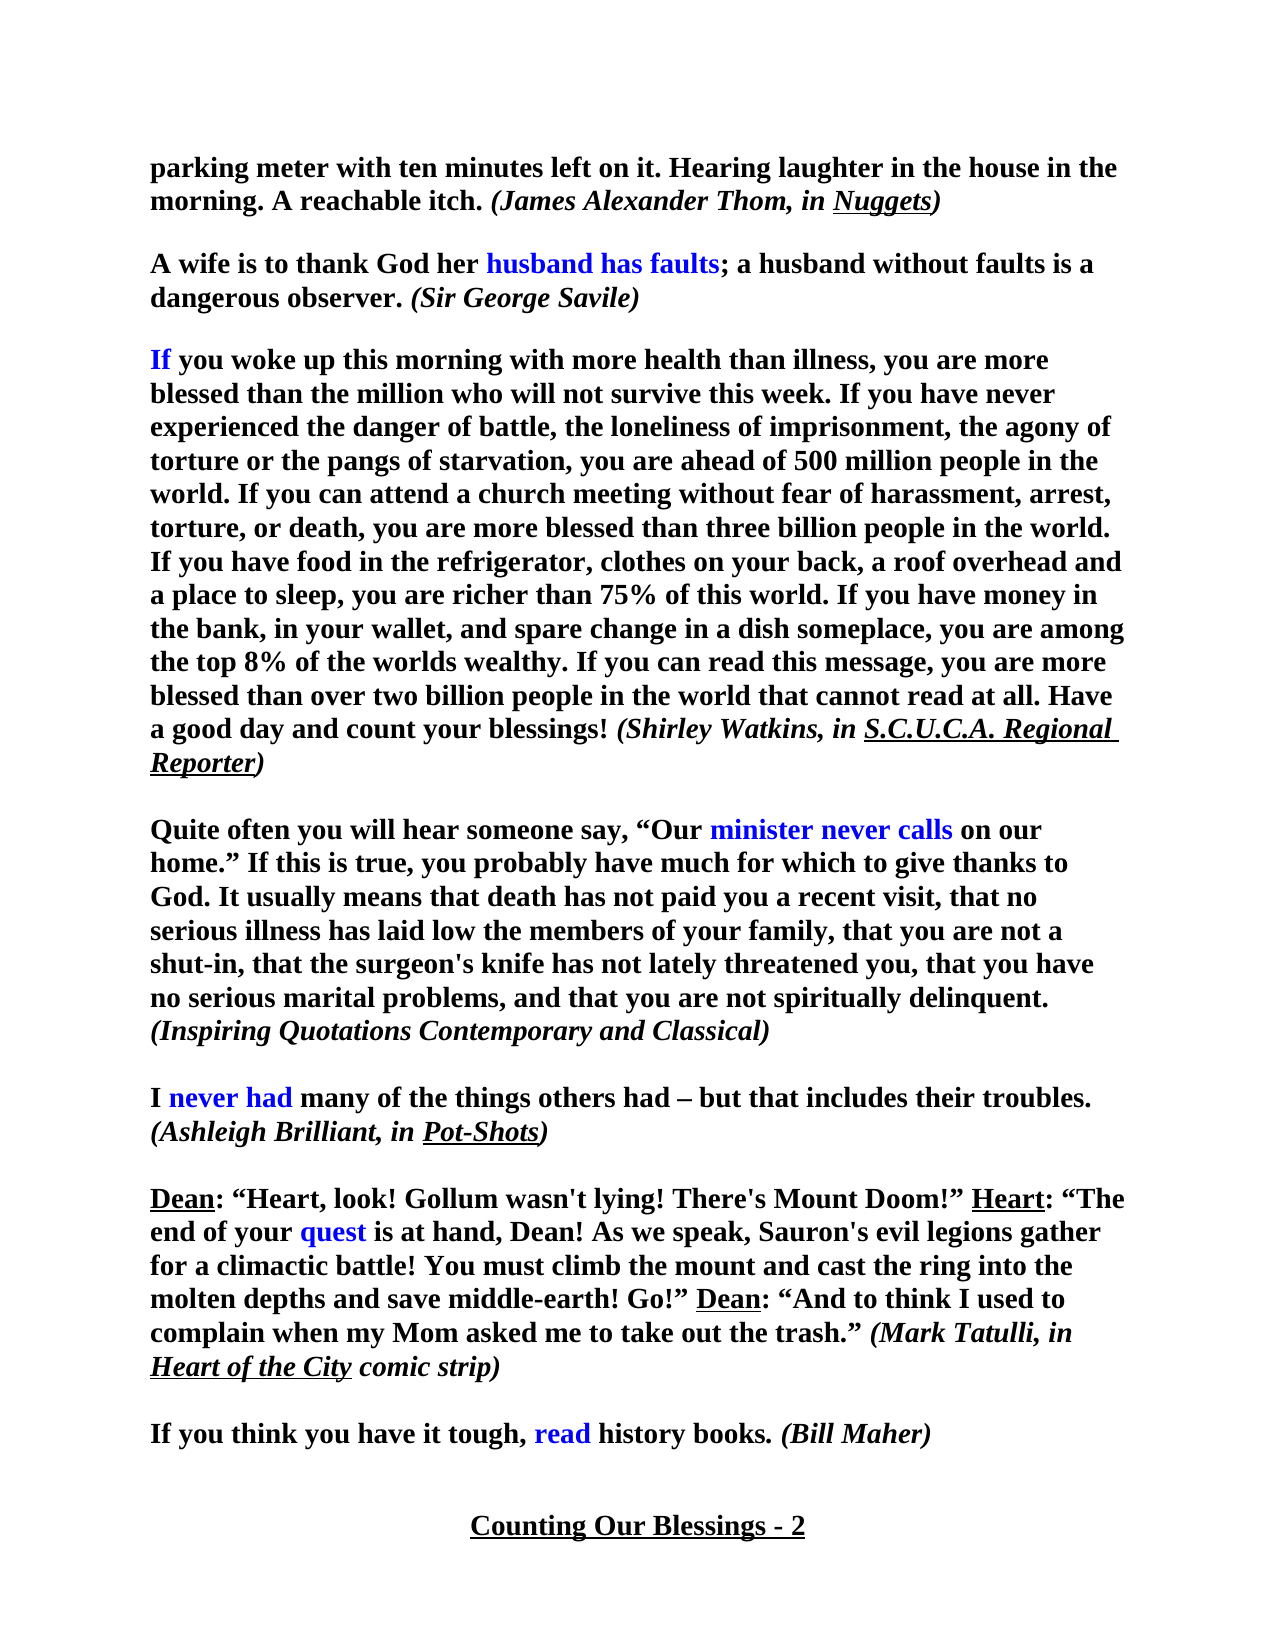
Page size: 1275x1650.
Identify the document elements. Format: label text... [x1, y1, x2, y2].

text If you woke up this morning with more health than illness, you are more blessed than the million who will not survive this week. If you have never experienced the danger of battle, the loneliness of imprisonment, the agony of torture or the pangs of starvation, you are ahead of 500 million people in the world. If you can attend a church meeting without fear of harassment, arrest, torture, or death, you are more blessed than three billion people in the world. If you have food in the refrigerator, clothes on your back, a roof overhead and a place to sleep, you are richer than 75% of this world. If you have money in the bank, in your wallet, and spare change in a dish someplace, you are among the top 8% of the worlds wealthy. If you can read this message, you are more blessed than over two billion people in the world that cannot read at all. Have a good day and count your blessings! (Shirley Watkins, in S.C.U.C.A. Regional Reporter) [150, 342, 1125, 778]
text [150, 150, 1125, 217]
text Quite often you will hear someone say, “Our minister never calls on our home.” If this is true, you probably have much for which to give thanks to God. It usually means that death has not paid you a recent visit, that no serious illness has laid low the members of your family, that you are not a shut-in, that the surgeon's knife has not lately threatened you, that you have no serious marital problems, and that you are not spiritually delinquent. (Inspiring Quotations Contemporary and Classical) [150, 812, 1125, 1047]
text I never had many of the things others had – but that includes their troubles. (Ashleigh Brilliant, in Pot-Shots) [150, 1080, 1125, 1147]
text If you think you have it tough, read history books. (Bill Maher) [150, 1416, 1125, 1449]
text Dean: “Heart, look! Gollum wasn't lying! There's Mount Doom!” Heart: “The end of your quest is at hand, Dean! As we speak, Sauron's evil legions gather for a climactic battle! You must climb the mount and cast the ring into the molten depths and save middle-earth! Go!” Dean: “And to think I used to complain when my Mom asked me to take out the trash.” (Mark Tatulli, in Heart of the City comic strip) [150, 1181, 1125, 1382]
text A wife is to thank God her husband has faults; a husband without faults is a dangerous observer. (Sir George Savile) [150, 246, 1125, 313]
